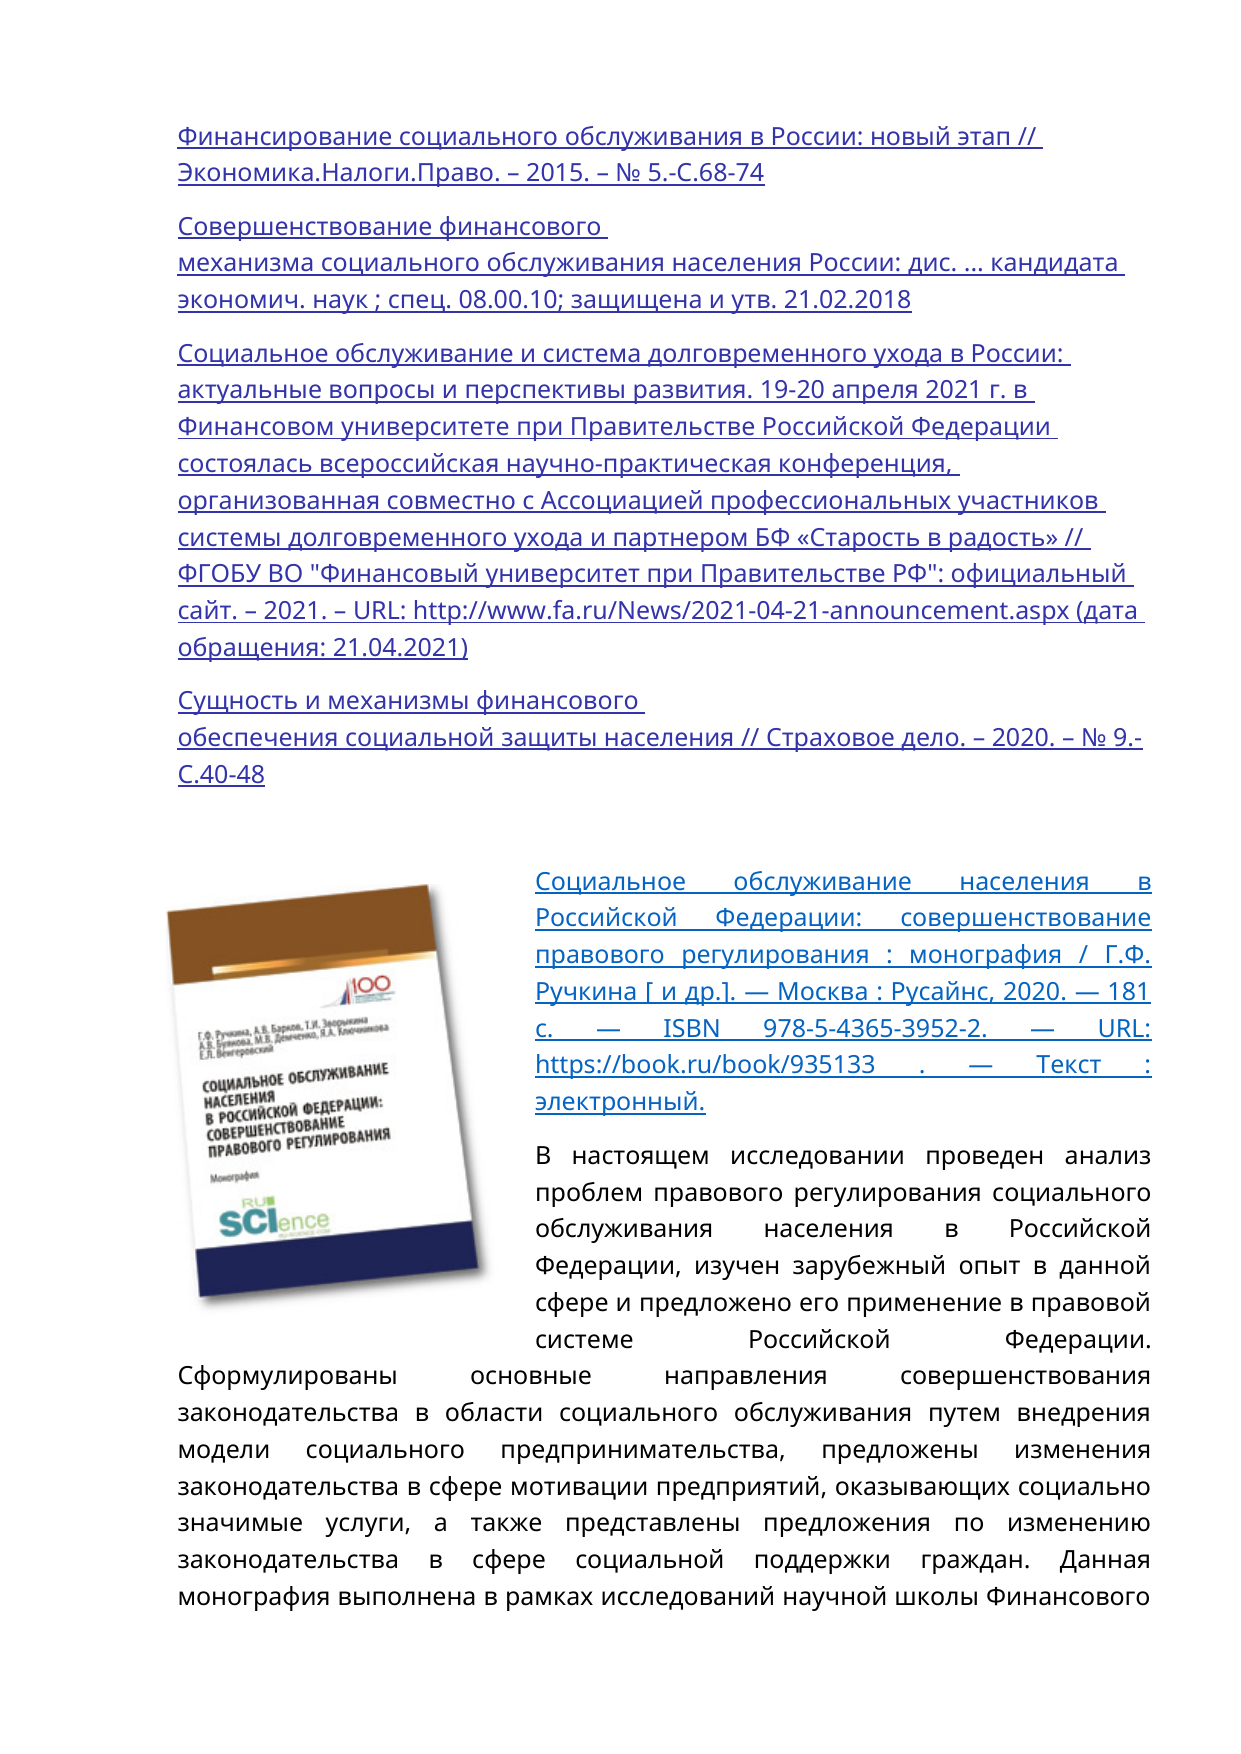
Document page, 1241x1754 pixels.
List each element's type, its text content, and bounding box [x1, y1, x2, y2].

text Совершенствование финансового механизма социального обслуживания населения России: дис. ... кандидата экономич. наук ; спец. 08.00.10; защищена и утв. 21.02.2018 [177, 208, 1152, 316]
text Сущность и механизмы финансового обеспечения социальной защиты населения // Страховое дело. – 2020. – № 9.-С.40-48 [177, 683, 1152, 791]
text Финансирование социального обслуживания в России: новый этап // Экономика.Налоги.Право. – 2015. – № 5.-С.68-74 [177, 118, 1152, 189]
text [177, 1137, 1152, 1613]
text Социальное обслуживание населения в Российской Федерации: совершенствование правового регулирования : монография / Г.Ф. Ручкина [ и др.]. — Москва : Русайнс, 2020. — 181 с. — ISBN 978-5-4365-3952-2. — URL: https://book.ru/book/935133 . — Текст : электронный. [177, 863, 1152, 1118]
picture [165, 884, 516, 1330]
text Социальное обслуживание и система долговременного ухода в России: актуальные вопросы и перспективы развития. 19-20 апреля 2021 г. в Финансовом университете при Правительстве Российской Федерации состоялась всероссийская научно-практическая конференция, организованная совместно с Ассоциацией профессиональных участников системы долговременного ухода и партнером БФ «Старость в радость» // ФГОБУ ВО "Финансовый университет при Правительстве РФ": официальный сайт. – 2021. – URL: http://www.fa.ru/News/2021-04-21-announcement.aspx (дата обращения: 21.04.2021) [177, 335, 1152, 663]
